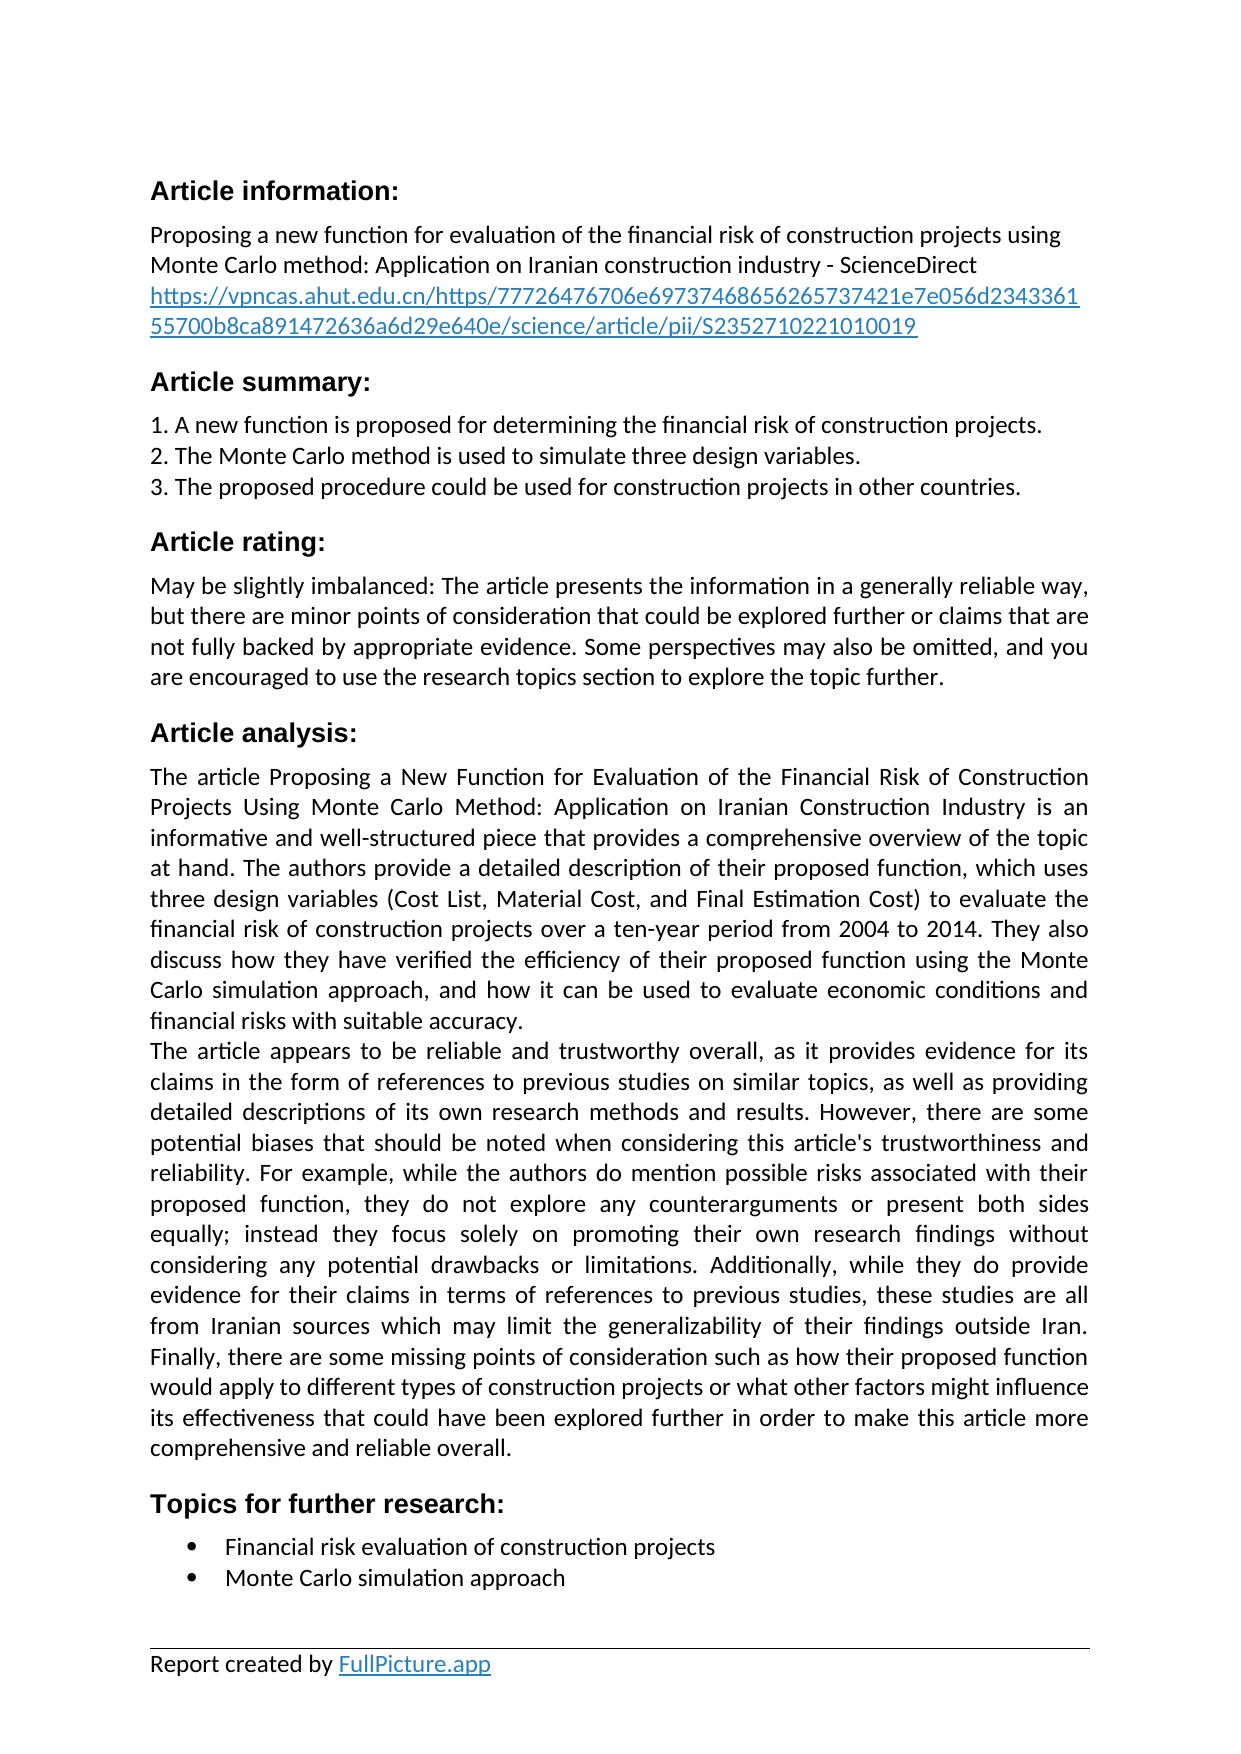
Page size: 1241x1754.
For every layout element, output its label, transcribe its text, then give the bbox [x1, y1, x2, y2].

text Proposing a new function for evaluation of the financial risk of construction projects using Monte Carlo method: Application on Iranian construction industry - ScienceDirecthttps://vpncas.ahut.edu.cn/https/77726476706e69737468656265737421e7e056d234336155700b8ca891472636a6d29e640e/science/article/pii/S2352710221010019 [150, 219, 1090, 341]
subtitle Article information: [150, 175, 1090, 206]
subtitle Article summary: [150, 366, 1090, 397]
subtitle Article analysis: [150, 717, 1090, 748]
text The article appears to be reliable and trustworthy overall, as it provides evidence for its claims in the form of references to previous studies on similar topics, as well as providing detailed descriptions of its own research methods and results. However, there are some potential biases that should be noted when considering this article's trustworthiness and reliability. For example, while the authors do mention possible risks associated with their proposed function, they do not explore any counterarguments or present both sides equally; instead they focus solely on promoting their own research findings without considering any potential drawbacks or limitations. Additionally, while they do provide evidence for their claims in terms of references to previous studies, these studies are all from Iranian sources which may limit the generalizability of their findings outside Iran. Finally, there are some missing points of consideration such as how their proposed function would apply to different types of construction projects or what other factors might influence its effectiveness that could have been explored further in order to make this article more comprehensive and reliable overall. [150, 1035, 1090, 1463]
list Financial risk evaluation of construction projects [187, 1531, 1090, 1562]
text 3. The proposed procedure could be used for construction projects in other countries. [150, 471, 1090, 501]
text May be slightly imbalanced: The article presents the information in a generally reliable way, but there are minor points of consideration that could be explored further or claims that are not fully backed by appropriate evidence. Some perspectives may also be omitted, and you are encouraged to use the research topics section to explore the topic further. [150, 570, 1090, 692]
list Monte Carlo simulation approach [187, 1562, 1090, 1592]
subtitle Article rating: [150, 526, 1090, 557]
subtitle Topics for further research: [150, 1488, 1090, 1519]
text 2. The Monte Carlo method is used to simulate three design variables. [150, 440, 1090, 471]
text The article Proposing a New Function for Evaluation of the Financial Risk of Construction Projects Using Monte Carlo Method: Application on Iranian Construction Industry is an informative and well-structured piece that provides a comprehensive overview of the topic at hand. The authors provide a detailed description of their proposed function, which uses three design variables (Cost List, Material Cost, and Final Estimation Cost) to evaluate the financial risk of construction projects over a ten-year period from 2004 to 2014. They also discuss how they have verified the efficiency of their proposed function using the Monte Carlo simulation approach, and how it can be used to evaluate economic conditions and financial risks with suitable accuracy. [150, 761, 1090, 1035]
text 1. A new function is proposed for determining the financial risk of construction projects. [150, 409, 1090, 440]
